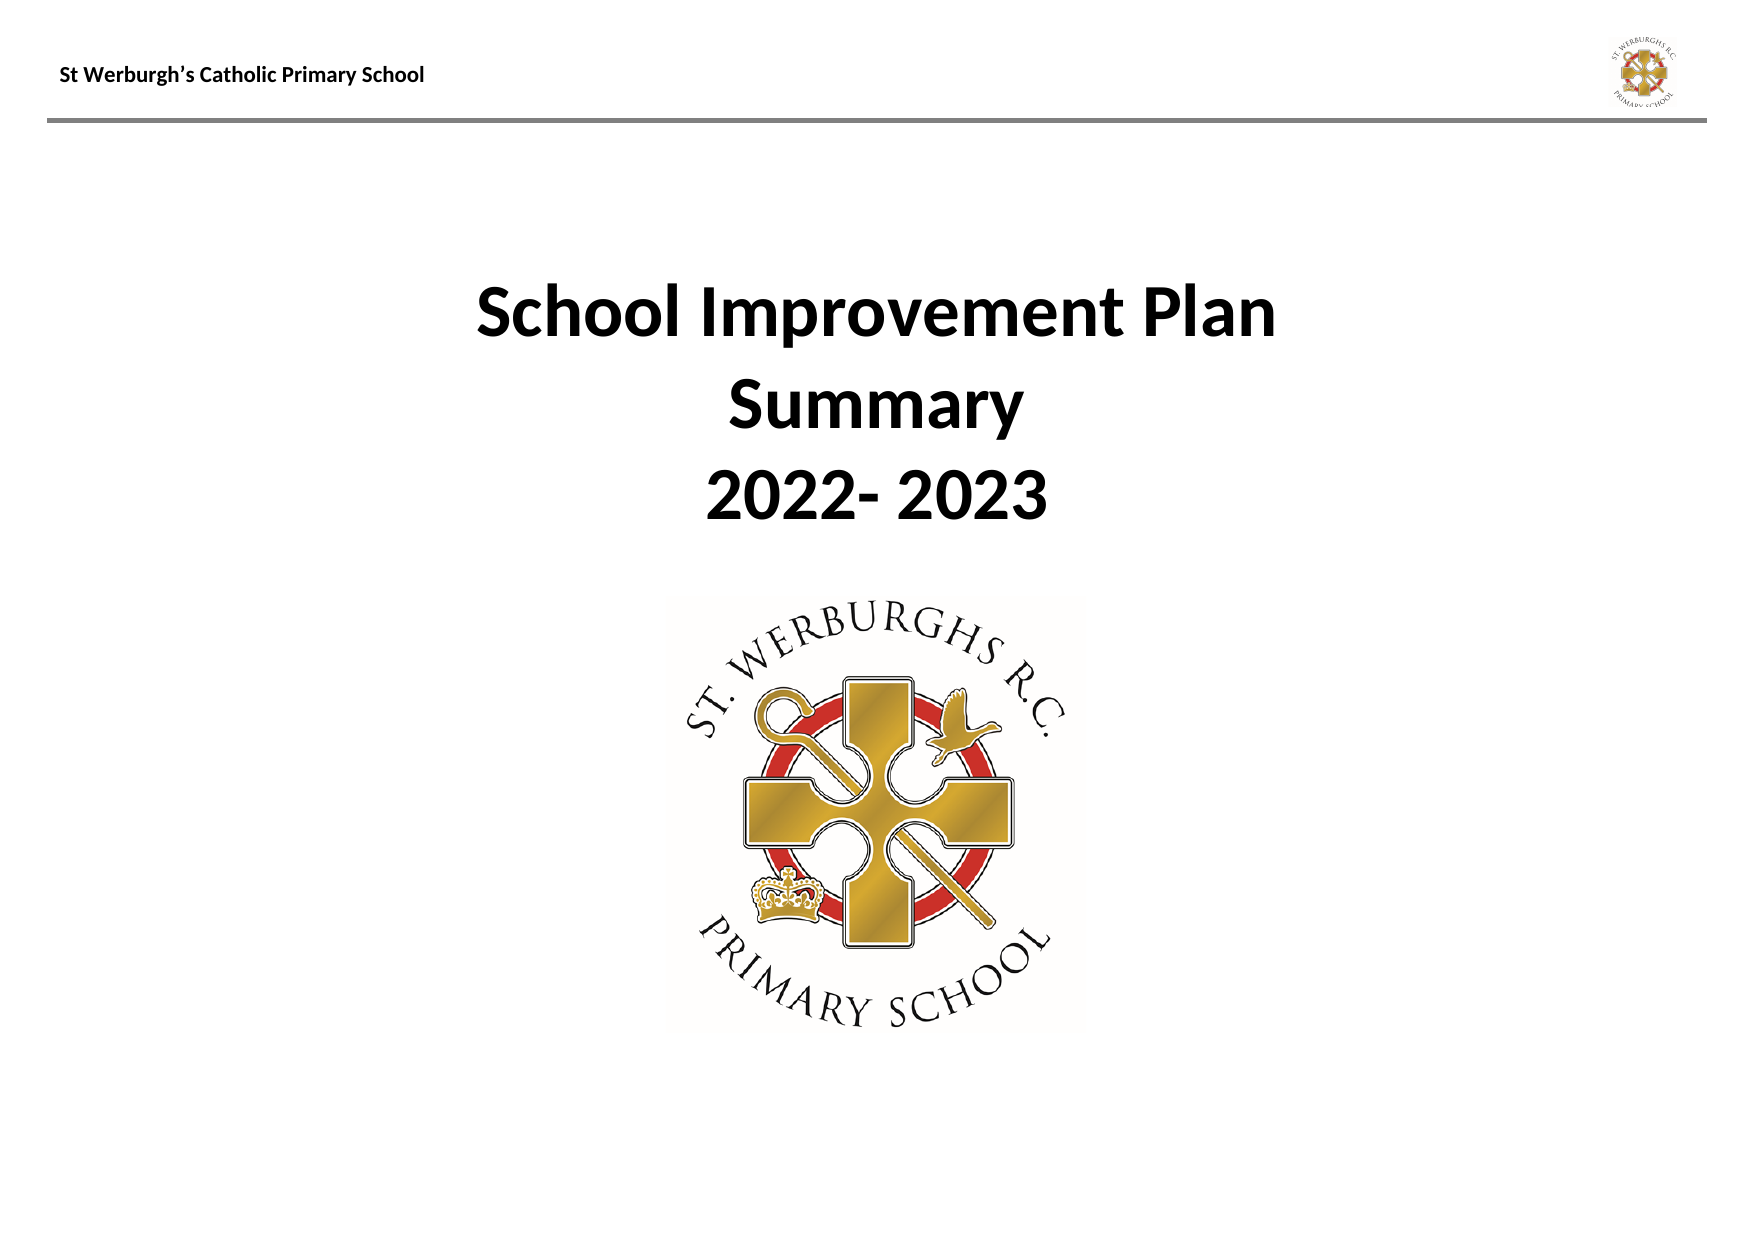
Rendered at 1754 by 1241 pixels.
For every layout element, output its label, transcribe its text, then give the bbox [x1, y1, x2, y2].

picture [664, 596, 1086, 1031]
text School Improvement Plan [47, 264, 1707, 355]
text 2022- 2023 [47, 447, 1707, 538]
text Summary [47, 355, 1707, 447]
picture [1608, 37, 1677, 106]
